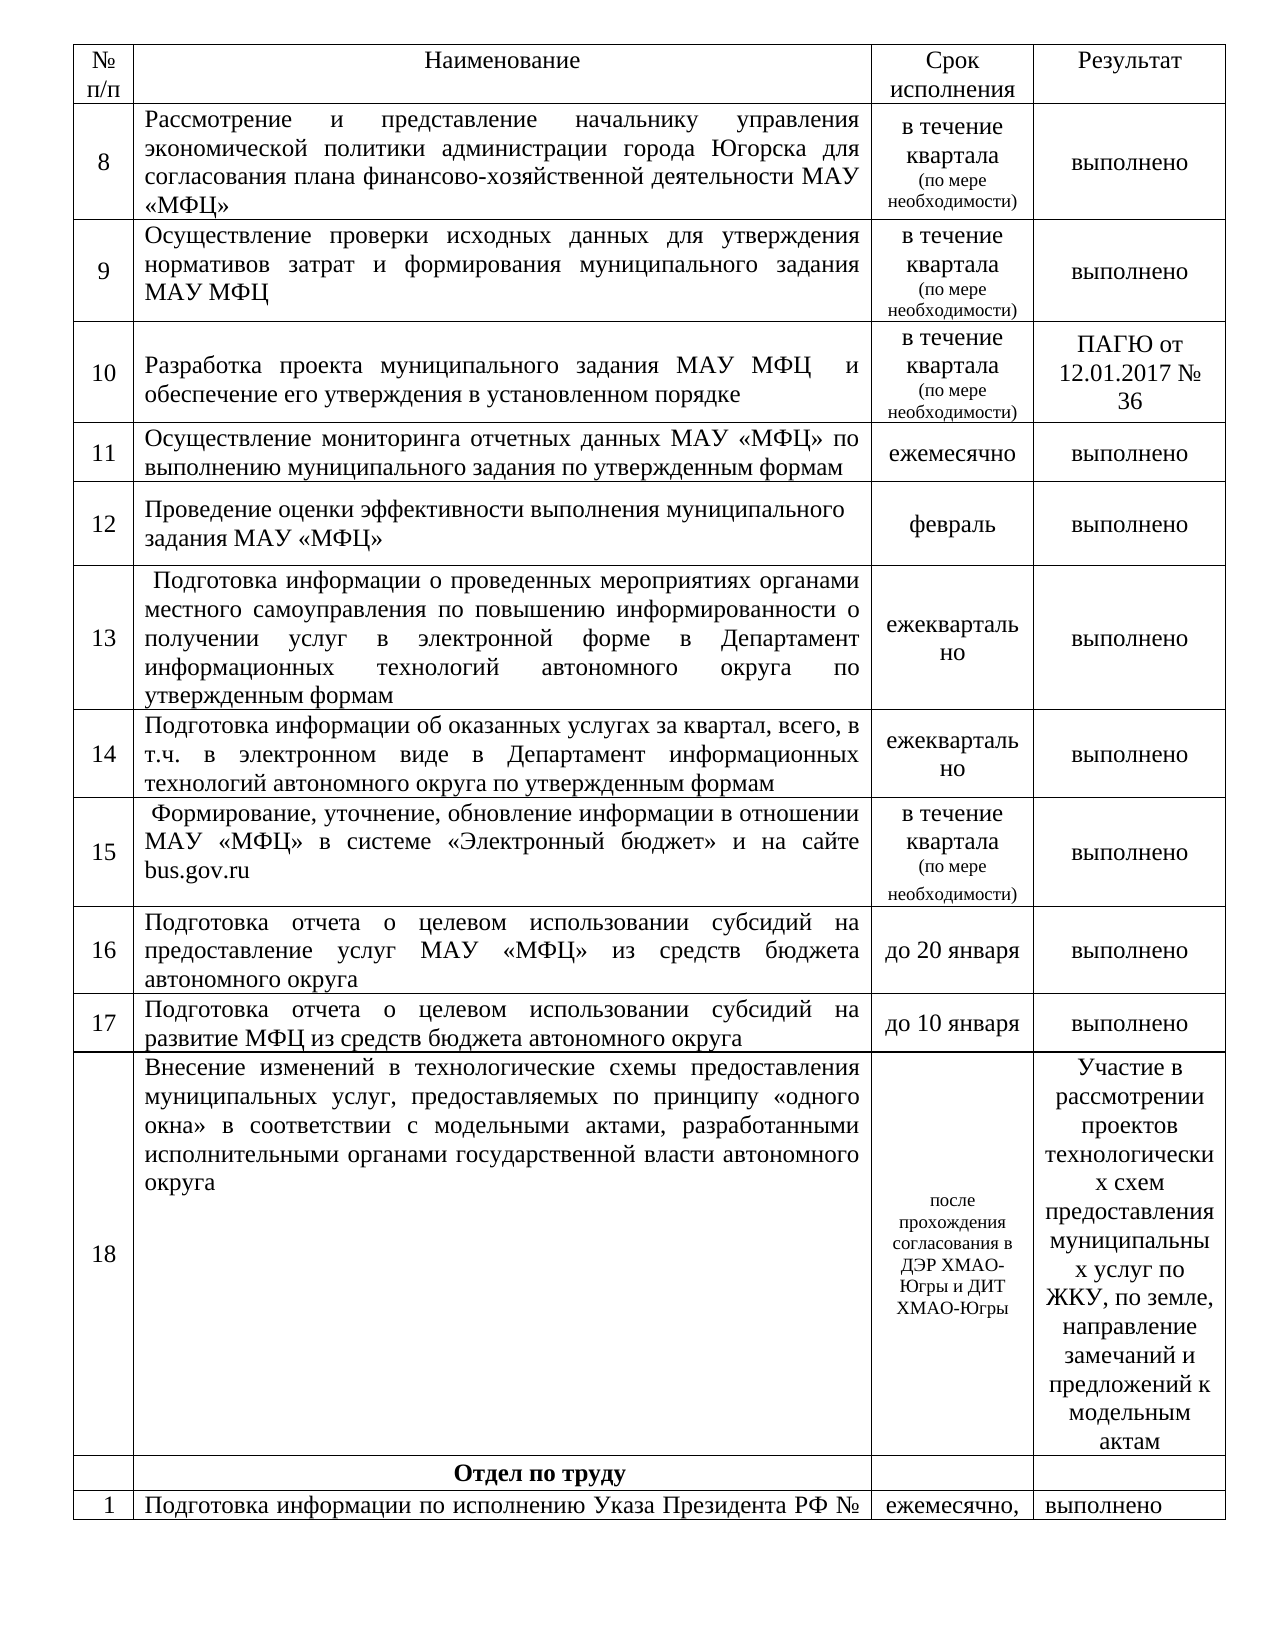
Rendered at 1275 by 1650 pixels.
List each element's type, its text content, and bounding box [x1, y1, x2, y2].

table_header Результат [1034, 45, 1225, 103]
table_cell 9 [74, 220, 133, 321]
table_cell [872, 1456, 1033, 1489]
table_cell до 10 января [872, 994, 1033, 1051]
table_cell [872, 1491, 1033, 1519]
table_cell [134, 1491, 871, 1519]
table_cell [74, 1456, 133, 1489]
table_cell февраль [872, 482, 1033, 564]
table_cell Рассмотрение и представление начальнику управления экономической политики администрации города Югорска для согласования плана финансово-хозяйственной деятельности МАУ «МФЦ» [134, 104, 871, 219]
table_cell выполнено [1034, 710, 1225, 797]
table_cell до 20 января [872, 907, 1033, 993]
table_cell выполнено [1034, 566, 1225, 709]
table_cell 1 [74, 1491, 133, 1519]
table_header Срок исполнения [872, 45, 1033, 103]
table_cell выполнено [1034, 423, 1225, 481]
table_cell Внесение изменений в технологические схемы предоставления муниципальных услуг, предоставляемых по принципу «одного окна» в соответствии с модельными актами, разработанными исполнительными органами государственной власти автономного округа [134, 1053, 871, 1455]
table_cell 15 [74, 798, 133, 906]
table_cell Участие в рассмотрении проектов технологических схем предоставления муниципальных услуг по ЖКУ, по земле, направление замечаний и предложений к модельным актам [1034, 1053, 1225, 1455]
table_cell после прохождения согласования в ДЭР ХМАО-Югры и ДИТ ХМАО-Югры [872, 1053, 1033, 1455]
table_cell 13 [74, 566, 133, 709]
table_cell ежеквартально [872, 710, 1033, 797]
table_cell Формирование, уточнение, обновление информации в отношении МАУ «МФЦ» в системе «Электронный бюджет» и на сайте bus.gov.ru [134, 798, 871, 906]
table_cell выполнено [1034, 220, 1225, 321]
table_cell в течение квартала (по мере необходимости) [872, 220, 1033, 321]
table_cell ПАГЮ от 12.01.2017 № 36 [1034, 322, 1225, 422]
table_header № п/п [74, 45, 133, 103]
table_cell Подготовка отчета о целевом использовании субсидий на предоставление услуг МАУ «МФЦ» из средств бюджета автономного округа [134, 907, 871, 993]
table_cell 14 [74, 710, 133, 797]
table_cell Отдел по труду [134, 1456, 871, 1489]
table_cell выполнено [1034, 482, 1225, 564]
table_cell выполнено [1034, 907, 1225, 993]
table_cell 10 [74, 322, 133, 422]
table_cell ежемесячно [872, 423, 1033, 481]
table_cell Проведение оценки эффективности выполнения муниципального задания МАУ «МФЦ» [134, 482, 871, 564]
table_cell ежеквартально [872, 566, 1033, 709]
table_cell 17 [74, 994, 133, 1051]
table_cell Разработка проекта муниципального задания МАУ МФЦ и обеспечение его утверждения в установленном порядке [134, 322, 871, 422]
table_cell в течение квартала (по мере необходимости) [872, 104, 1033, 219]
table_cell Подготовка отчета о целевом использовании субсидий на развитие МФЦ из средств бюджета автономного округа [134, 994, 871, 1051]
table_cell в течение квартала (по мере необходимости) [872, 322, 1033, 422]
table_cell 16 [74, 907, 133, 993]
table_cell Подготовка информации о проведенных мероприятиях органами местного самоуправления по повышению информированности о получении услуг в электронной форме в Департамент информационных технологий автономного округа по утвержденным формам [134, 566, 871, 709]
table_cell 12 [74, 482, 133, 564]
table_cell 8 [74, 104, 133, 219]
table_header Наименование [134, 45, 871, 103]
table_cell в течение квартала (по мере необходимости) [872, 798, 1033, 906]
table_cell выполнено [1034, 104, 1225, 219]
table_cell 18 [74, 1053, 133, 1455]
table_cell Осуществление проверки исходных данных для утверждения нормативов затрат и формирования муниципального задания МАУ МФЦ [134, 220, 871, 321]
table_cell выполнено [1034, 1491, 1225, 1519]
table_cell Осуществление мониторинга отчетных данных МАУ «МФЦ» по выполнению муниципального задания по утвержденным формам [134, 423, 871, 481]
table_cell Подготовка информации об оказанных услугах за квартал, всего, в т.ч. в электронном виде в Департамент информационных технологий автономного округа по утвержденным формам [134, 710, 871, 797]
table_cell выполнено [1034, 994, 1225, 1051]
table_cell выполнено [1034, 798, 1225, 906]
table_cell [1034, 1456, 1225, 1489]
table_cell 11 [74, 423, 133, 481]
